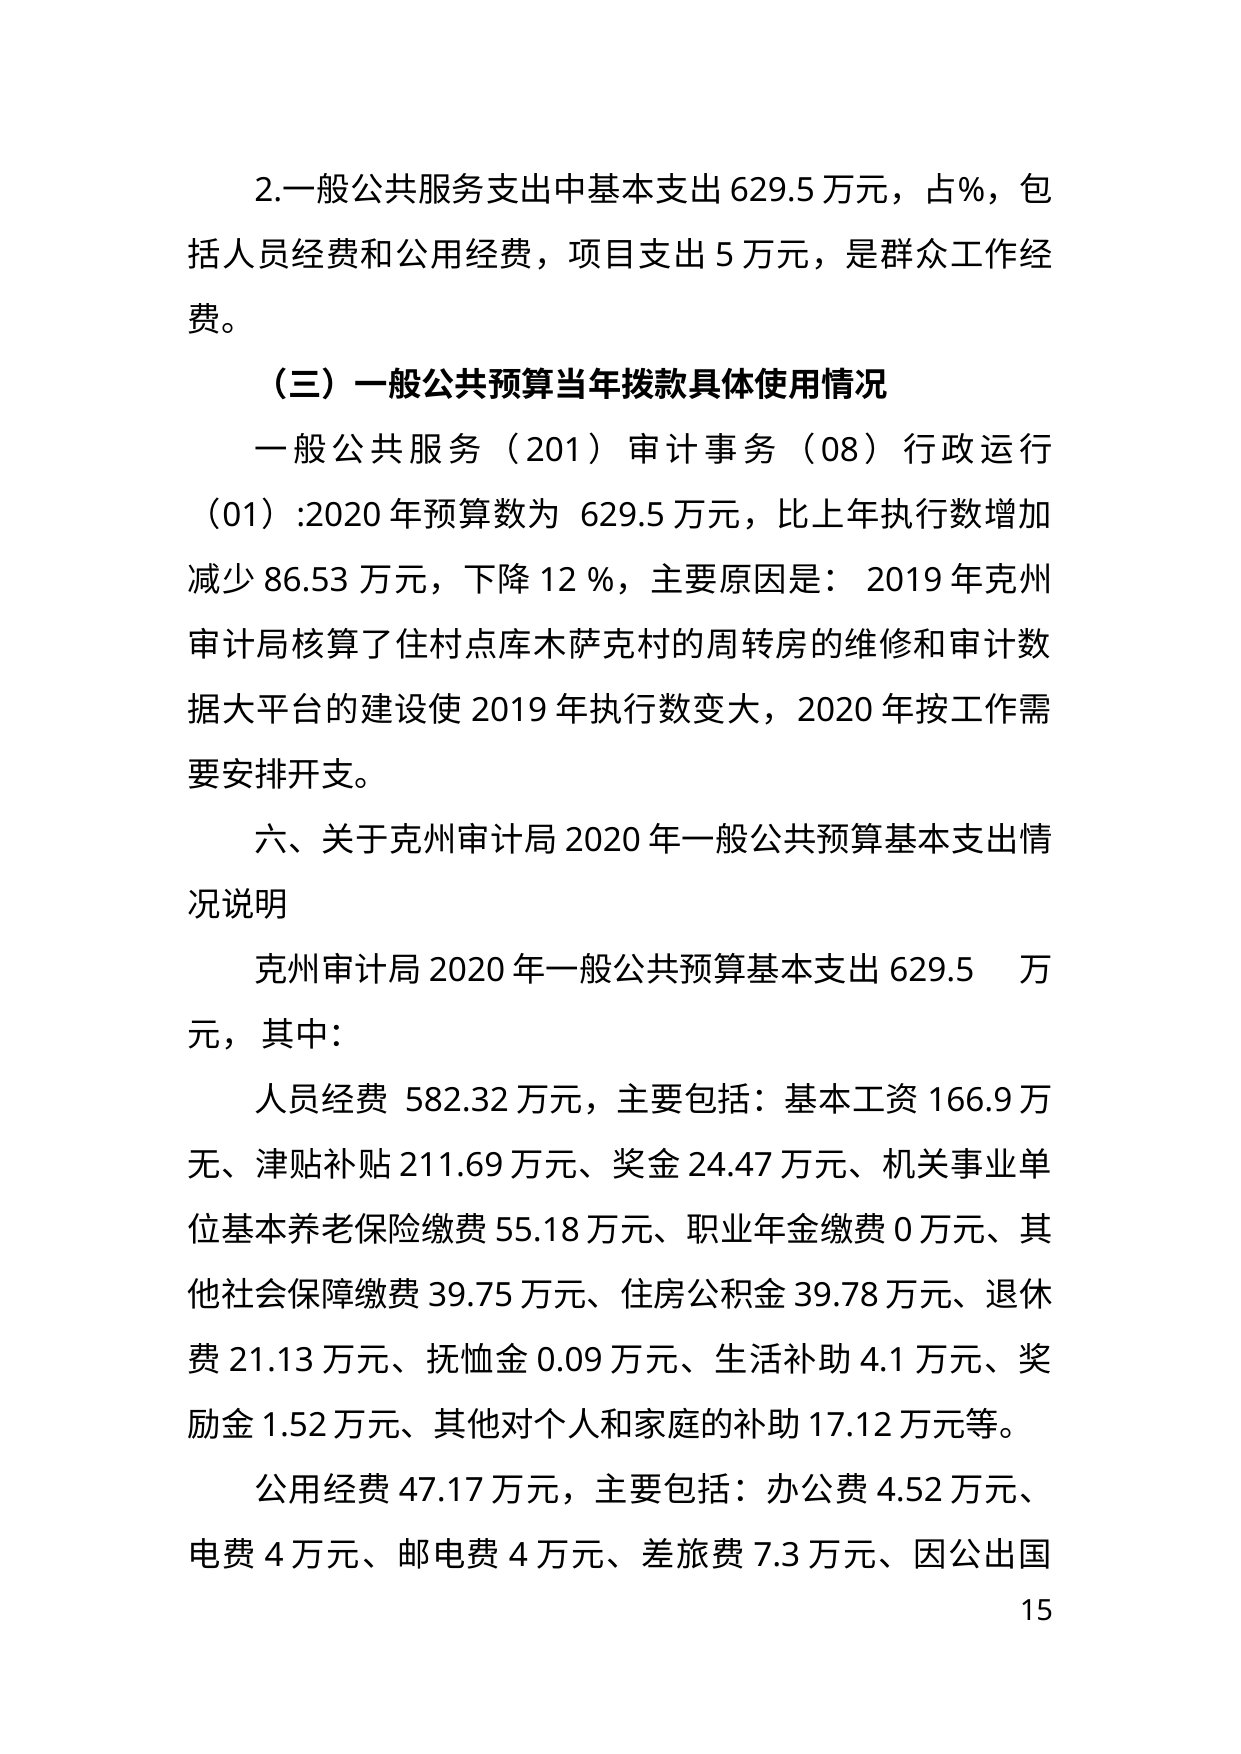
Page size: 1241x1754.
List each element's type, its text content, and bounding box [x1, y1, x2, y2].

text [187, 1455, 1053, 1585]
text 克州审计局2020年一般公共预算基本支出 629.5 万元， 其中： [187, 935, 1053, 1065]
text 人员经费 582.32万元，主要包括：基本工资166.9万无、津贴补贴211.69万元、奖金24.47万元、机关事业单位基本养老保险缴费55.18万元、职业年金缴费0万元、其他社会保障缴费39.75万元、住房公积金39.78万元、退休费21.13万元、抚恤金0.09万元、生活补助4.1万元、奖励金1.52万元、其他对个人和家庭的补助17.12万元等。 [187, 1065, 1053, 1455]
text 一般公共服务（201）审计事务（08）行政运行（01）:2020年预算数为 629.5万元，比上年执行数增加减少86.53 万元，下降12 %，主要原因是： 2019年克州审计局核算了住村点库木萨克村的周转房的维修和审计数据大平台的建设使2019年执行数变大，2020年按工作需要安排开支。 [187, 415, 1053, 805]
text （三）一般公共预算当年拨款具体使用情况 [187, 350, 1053, 415]
text 六、关于克州审计局2020年一般公共预算基本支出情况说明 [187, 805, 1053, 935]
text 2.一般公共服务支出中基本支出629.5万元，占%，包括人员经费和公用经费，项目支出5万元，是群众工作经费。 [187, 155, 1053, 350]
